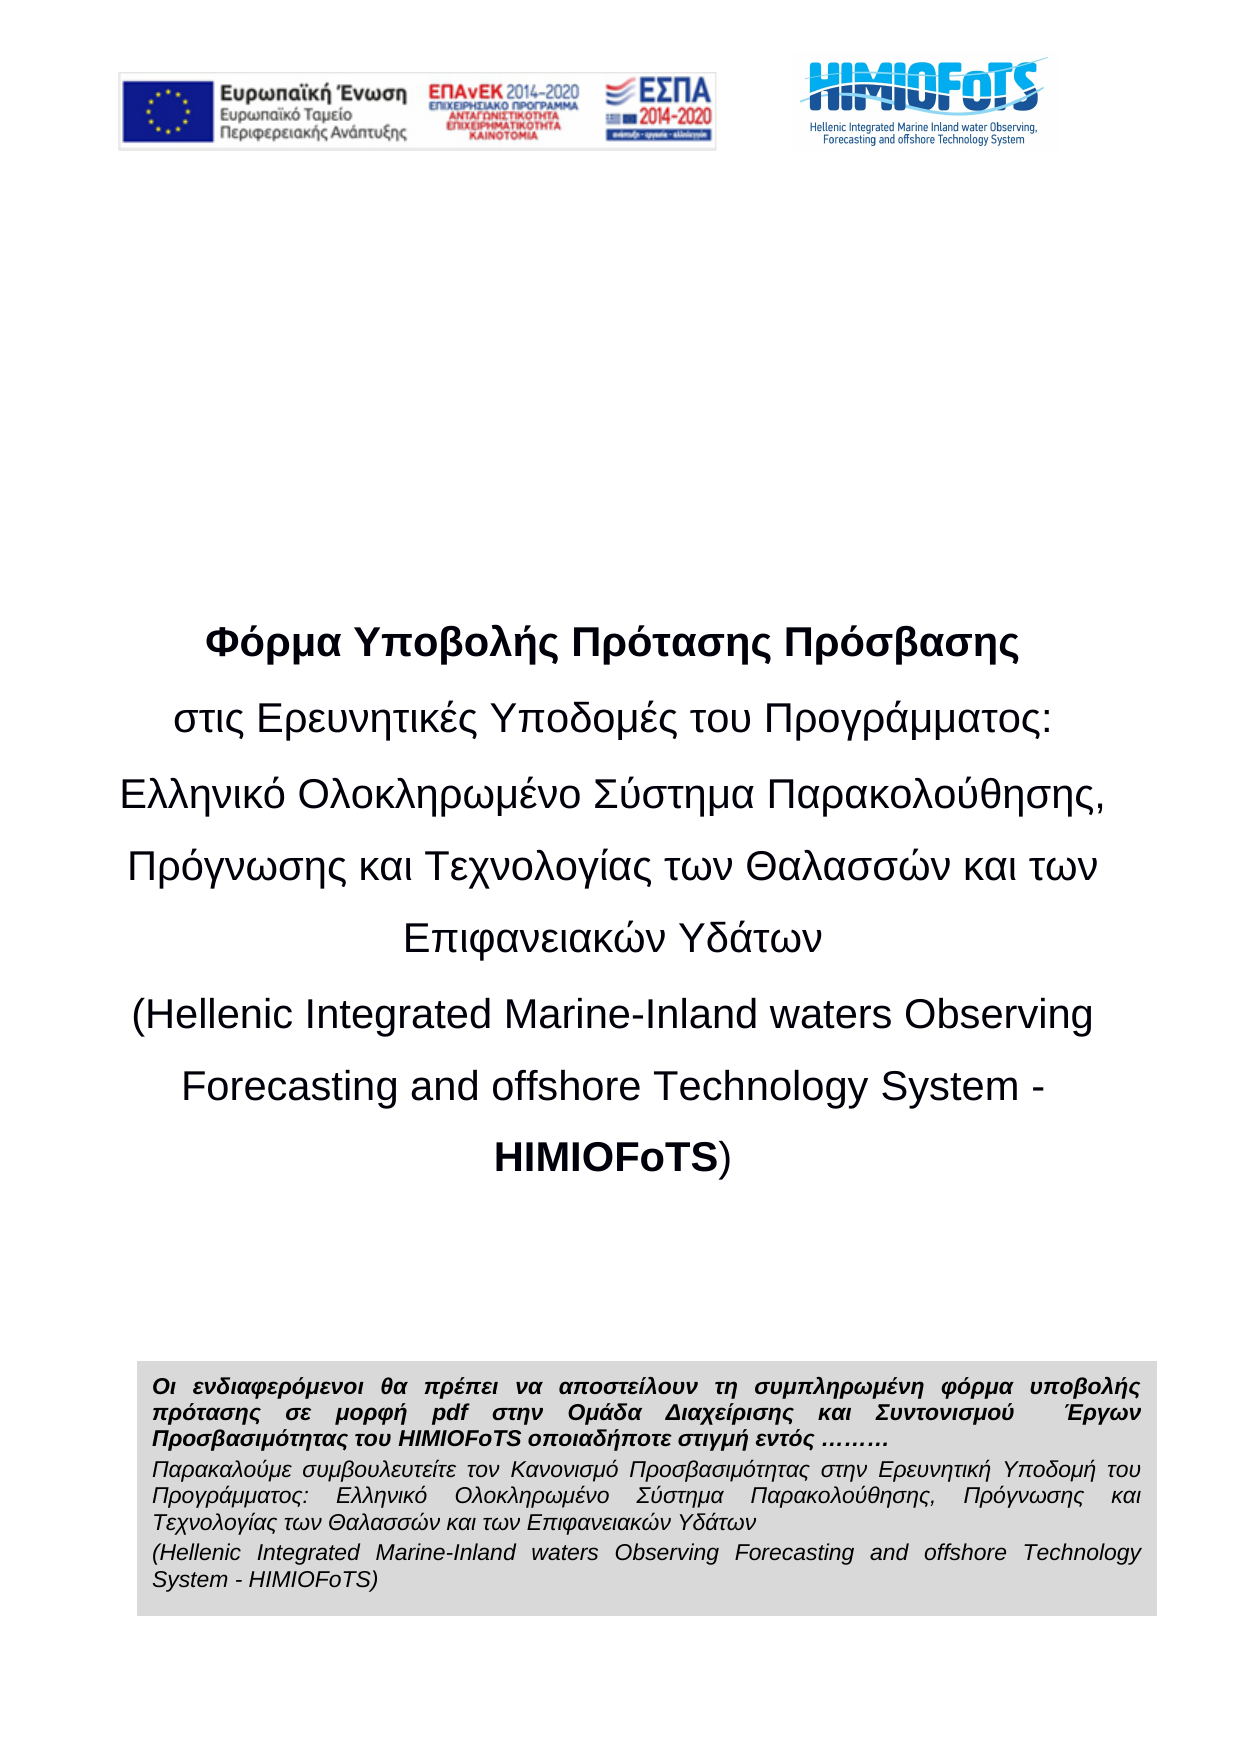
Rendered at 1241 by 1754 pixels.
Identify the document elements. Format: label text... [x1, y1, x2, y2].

text Ελληνικό Ολοκληρωμένο Σύστημα Παρακολούθησης, Πρόγνωσης και Τεχνολογίας των Θαλασσών και των Επιφανειακών Υδάτων [118, 769, 1107, 961]
text Φόρμα Υποβολής Πρότασης Πρόσβασης [118, 617, 1107, 665]
text στις Ερευνητικές Υποδομές του Προγράμματος: [118, 693, 1107, 741]
picture [118, 72, 717, 151]
picture [793, 51, 1059, 151]
text (Hellenic Integrated Marine-Inland waters Observing Forecasting and offshore Technology System - HIMIOFoTS) [118, 989, 1107, 1181]
